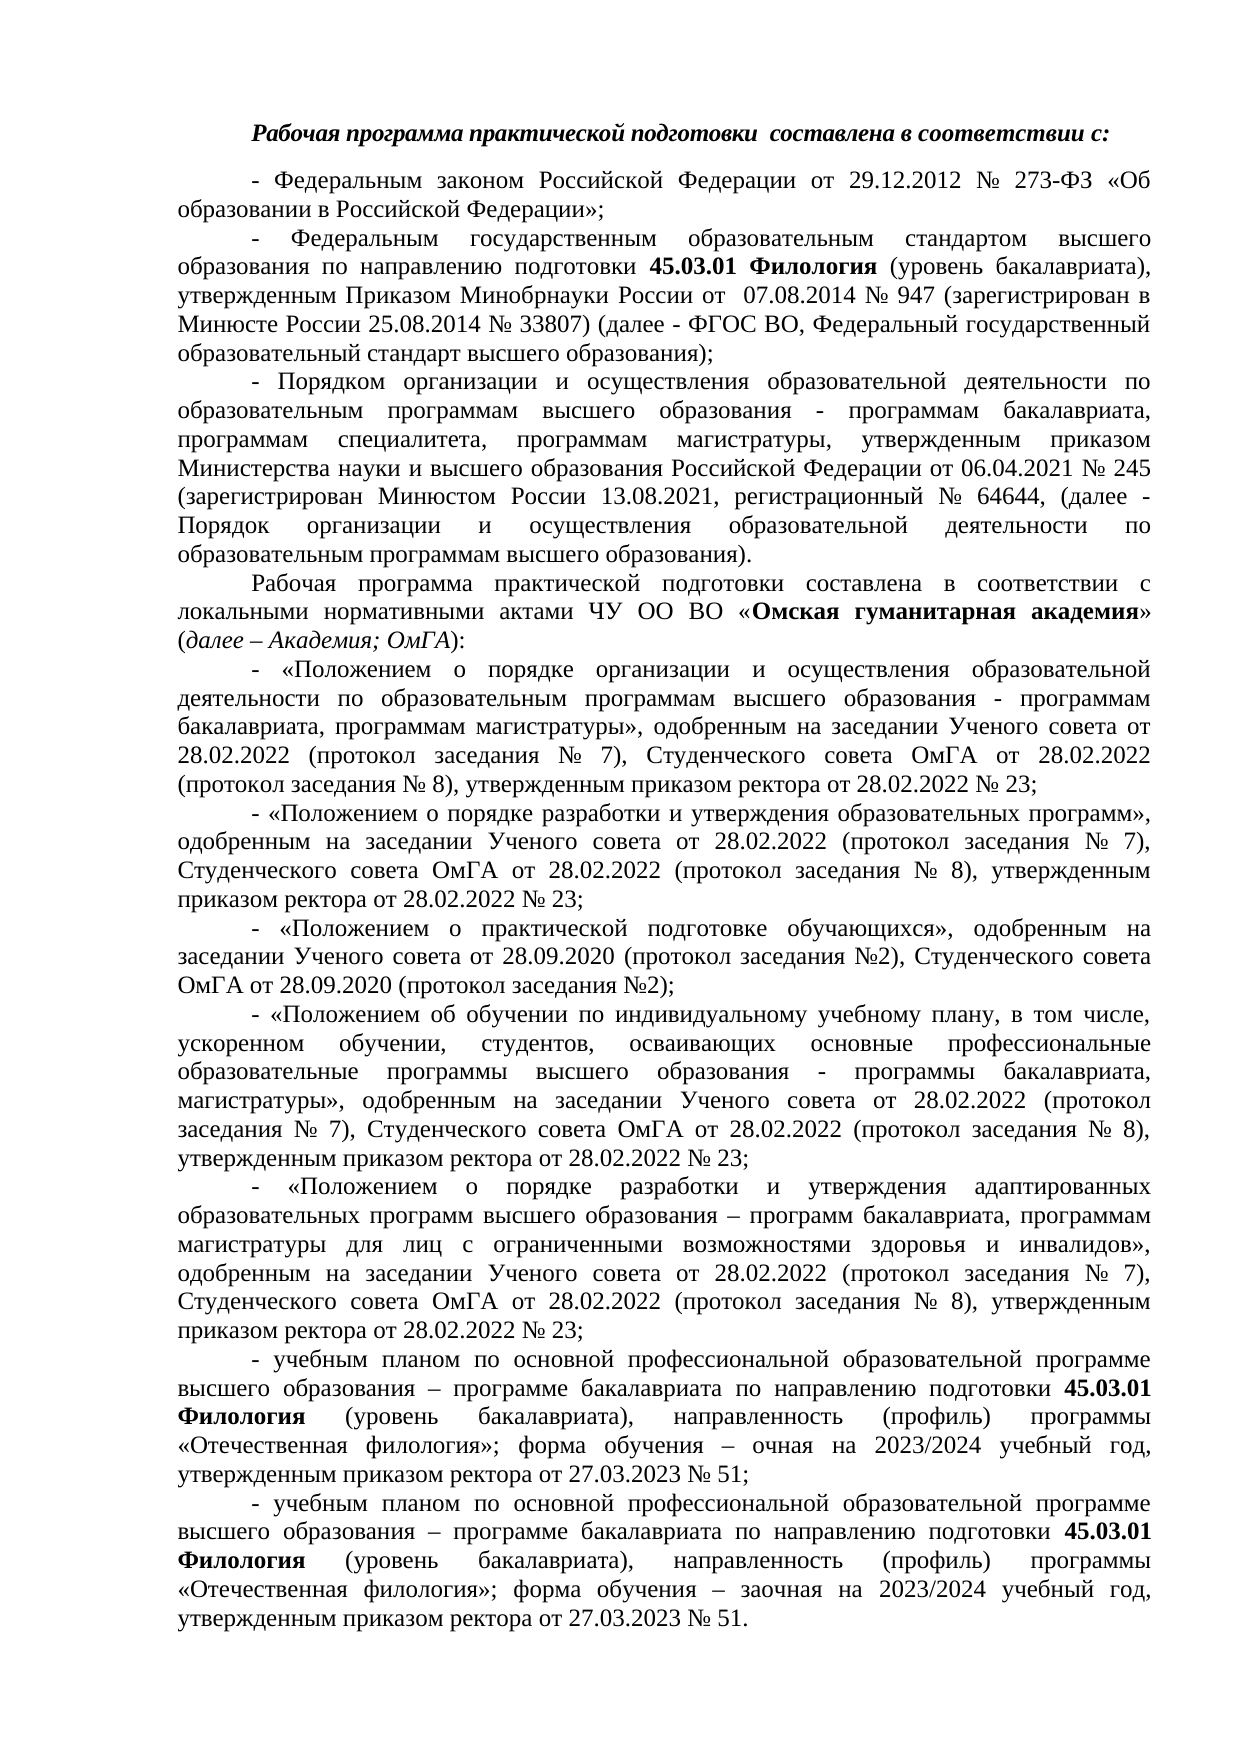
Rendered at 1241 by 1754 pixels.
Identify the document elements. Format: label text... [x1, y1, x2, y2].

text - Федеральным законом Российской Федерации от 29.12.2012 № 273-ФЗ «Об образовании в Российской Федерации»; [177, 165, 1152, 223]
text - учебным планом по основной профессиональной образовательной программе высшего образования – программе бакалавриата по направлению подготовки 45.03.01 Филология (уровень бакалавриата), направленность (профиль) программы «Отечественная филология»; форма обучения – очная на 2023/2024 учебный год, утвержденным приказом ректора от 27.03.2023 № 51; [177, 1344, 1152, 1488]
text - Порядком организации и осуществления образовательной деятельности по образовательным программам высшего образования - программам бакалавриата, программам специалитета, программам магистратуры, утвержденным приказом Министерства науки и высшего образования Российской Федерации от 06.04.2021 № 245 (зарегистрирован Минюстом России 13.08.2021, регистрационный № 64644, (далее - Порядок организации и осуществления образовательной деятельности по образовательным программам высшего образования). [177, 366, 1152, 568]
text - «Положением об обучении по индивидуальному учебному плану, в том числе, ускоренном обучении, студентов, осваивающих основные профессиональные образовательные программы высшего образования - программы бакалавриата, магистратуры», одобренным на заседании Ученого совета от 28.02.2022 (протокол заседания № 7), Студенческого совета ОмГА от 28.02.2022 (протокол заседания № 8), утвержденным приказом ректора от 28.02.2022 № 23; [177, 999, 1152, 1171]
text - «Положением о порядке организации и осуществления образовательной деятельности по образовательным программам высшего образования - программам бакалавриата, программам магистратуры», одобренным на заседании Ученого совета от 28.02.2022 (протокол заседания № 7), Студенческого совета ОмГА от 28.02.2022 (протокол заседания № 8), утвержденным приказом ректора от 28.02.2022 № 23; [177, 654, 1152, 798]
text - Федеральным государственным образовательным стандартом высшего образования по направлению подготовки 45.03.01 Филология (уровень бакалавриата), утвержденным Приказом Минобрнауки России от 07.08.2014 № 947 (зарегистрирован в Минюсте России 25.08.2014 № 33807) (далее - ФГОС ВО, Федеральный государственный образовательный стандарт высшего образования); [177, 223, 1152, 366]
text Рабочая программа практической подготовки составлена в соответствии с: [177, 118, 1152, 147]
text - «Положением о порядке разработки и утверждения адаптированных образовательных программ высшего образования – программ бакалавриата, программам магистратуры для лиц с ограниченными возможностями здоровья и инвалидов», одобренным на заседании Ученого совета от 28.02.2022 (протокол заседания № 7), Студенческого совета ОмГА от 28.02.2022 (протокол заседания № 8), утвержденным приказом ректора от 28.02.2022 № 23; [177, 1171, 1152, 1344]
text - учебным планом по основной профессиональной образовательной программе высшего образования – программе бакалавриата по направлению подготовки 45.03.01 Филология (уровень бакалавриата), направленность (профиль) программы «Отечественная филология»; форма обучения – заочная на 2023/2024 учебный год, утвержденным приказом ректора от 27.03.2023 № 51. [177, 1488, 1152, 1631]
text - «Положением о порядке разработки и утверждения образовательных программ», одобренным на заседании Ученого совета от 28.02.2022 (протокол заседания № 7), Студенческого совета ОмГА от 28.02.2022 (протокол заседания № 8), утвержденным приказом ректора от 28.02.2022 № 23; [177, 798, 1152, 913]
text - «Положением о практической подготовке обучающихся», одобренным на заседании Ученого совета от 28.09.2020 (протокол заседания №2), Студенческого совета ОмГА от 28.09.2020 (протокол заседания №2); [177, 913, 1152, 999]
text Рабочая программа практической подготовки составлена в соответствии с локальными нормативными актами ЧУ ОО ВО «Омская гуманитарная академия» (далее – Академия; ОмГА): [177, 568, 1152, 654]
